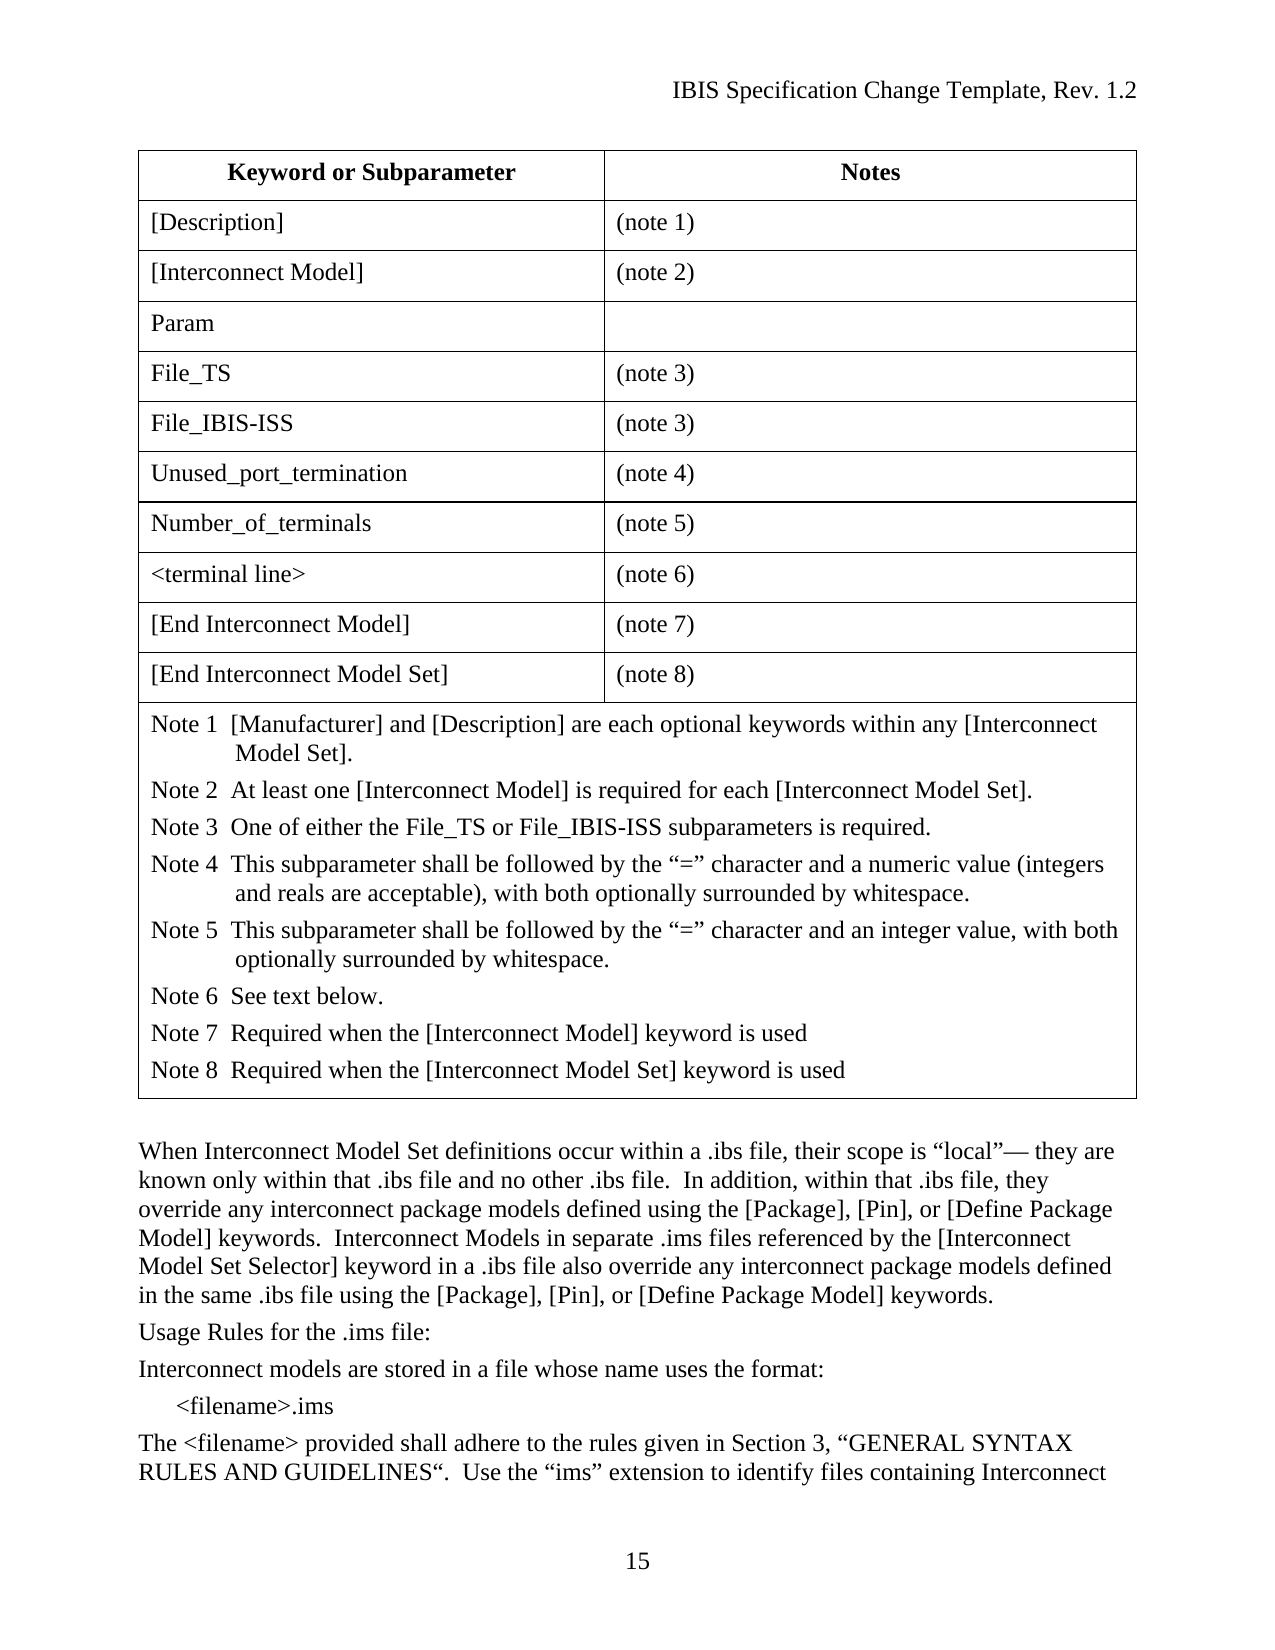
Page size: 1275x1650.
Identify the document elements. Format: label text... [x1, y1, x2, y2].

table_cell (note 3) [605, 402, 1136, 451]
table_cell [605, 302, 1136, 351]
table_cell File_TS [139, 352, 604, 401]
table_cell [Interconnect Model] [139, 251, 604, 301]
table_cell (note 8) [605, 653, 1136, 702]
table_cell (note 5) [605, 503, 1136, 552]
table_cell <terminal line> [139, 553, 604, 602]
table_cell (note 2) [605, 251, 1136, 301]
table_cell [Description] [139, 201, 604, 250]
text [138, 1428, 1137, 1486]
table_cell [End Interconnect Model Set] [139, 653, 604, 702]
text Usage Rules for the .ims file: [138, 1317, 1137, 1346]
table_cell (note 3) [605, 352, 1136, 401]
table_cell (note 7) [605, 603, 1136, 652]
text Interconnect models are stored in a file whose name uses the format: [138, 1354, 1137, 1383]
table_cell Unused_port_termination [139, 452, 604, 501]
table_header Keyword or Subparameter [139, 151, 604, 200]
text When Interconnect Model Set definitions occur within a .ibs file, their scope is “local”— they are known only within that .ibs file and no other .ibs file. In addition, within that .ibs file, they override any interconnect package models defined using the [Package], [Pin], or [Define Package Model] keywords. Interconnect Models in separate .ims files referenced by the [Interconnect Model Set Selector] keyword in a .ibs file also override any interconnect package models defined in the same .ibs file using the [Package], [Pin], or [Define Package Model] keywords. [138, 1136, 1137, 1309]
table_header Notes [605, 151, 1136, 200]
list <filename>.ims [176, 1391, 1137, 1420]
table_cell Param [139, 302, 604, 351]
table_cell (note 6) [605, 553, 1136, 602]
table_cell File_IBIS-ISS [139, 402, 604, 451]
table_cell Number_of_terminals [139, 503, 604, 552]
table_cell [End Interconnect Model] [139, 603, 604, 652]
table_cell Note 1 [Manufacturer] and [Description] are each optional keywords within any [Interconnect Model Set]. Note 2 At least one [Interconnect Model] is required for each [Interconnect Model Set]. Note 3 One of either the File_TS or File_IBIS-ISS subparameters is required. Note 4 This subparameter shall be followed by the “=” character and a numeric value (integers and reals are acceptable), with both optionally surrounded by whitespace. Note 5 This subparameter shall be followed by the “=” character and an integer value, with both optionally surrounded by whitespace. Note 6 See text below. Note 7 Required when the [Interconnect Model] keyword is used Note 8 Required when the [Interconnect Model Set] keyword is used [139, 703, 1136, 1098]
table_cell (note 4) [605, 452, 1136, 501]
table_cell (note 1) [605, 201, 1136, 250]
